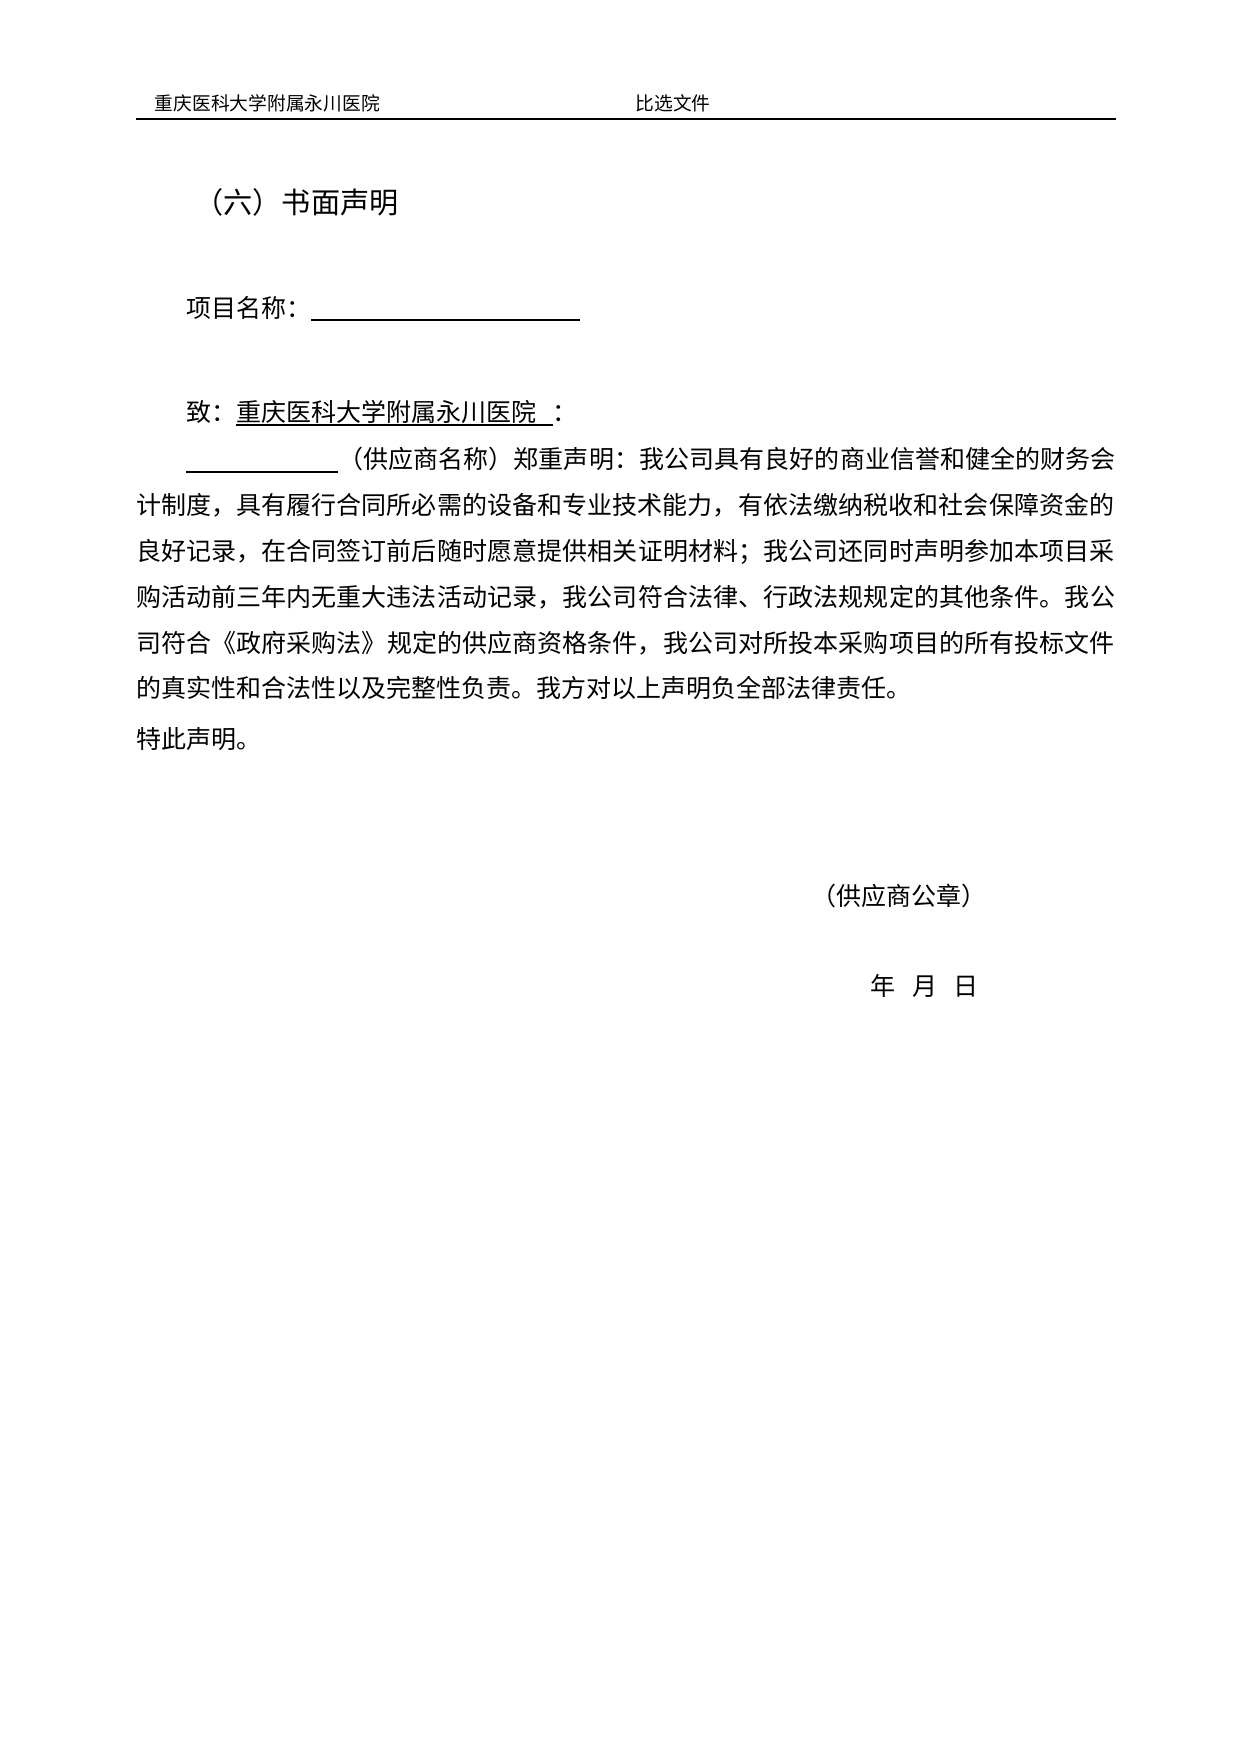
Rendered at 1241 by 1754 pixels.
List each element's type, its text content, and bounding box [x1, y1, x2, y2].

text （六）书面声明 [136, 172, 1116, 224]
text 致：重庆医科大学附属永川医院 ： [136, 380, 1116, 432]
text （供应商名称）郑重声明：我公司具有良好的商业信誉和健全的财务会计制度，具有履行合同所必需的设备和专业技术能力，有依法缴纳税收和社会保障资金的良好记录，在合同签订前后随时愿意提供相关证明材料；我公司还同时声明参加本项目采购活动前三年内无重大违法活动记录，我公司符合法律、行政法规规定的其他条件。我公司符合《政府采购法》规定的供应商资格条件，我公司对所投本采购项目的所有投标文件的真实性和合法性以及完整性负责。我方对以上声明负全部法律责任。 [136, 432, 1116, 707]
text 项目名称： [136, 276, 1116, 328]
text 特此声明。 [136, 707, 1116, 759]
text 年 月 日 [136, 966, 979, 1003]
text （供应商公章） [136, 863, 1116, 915]
